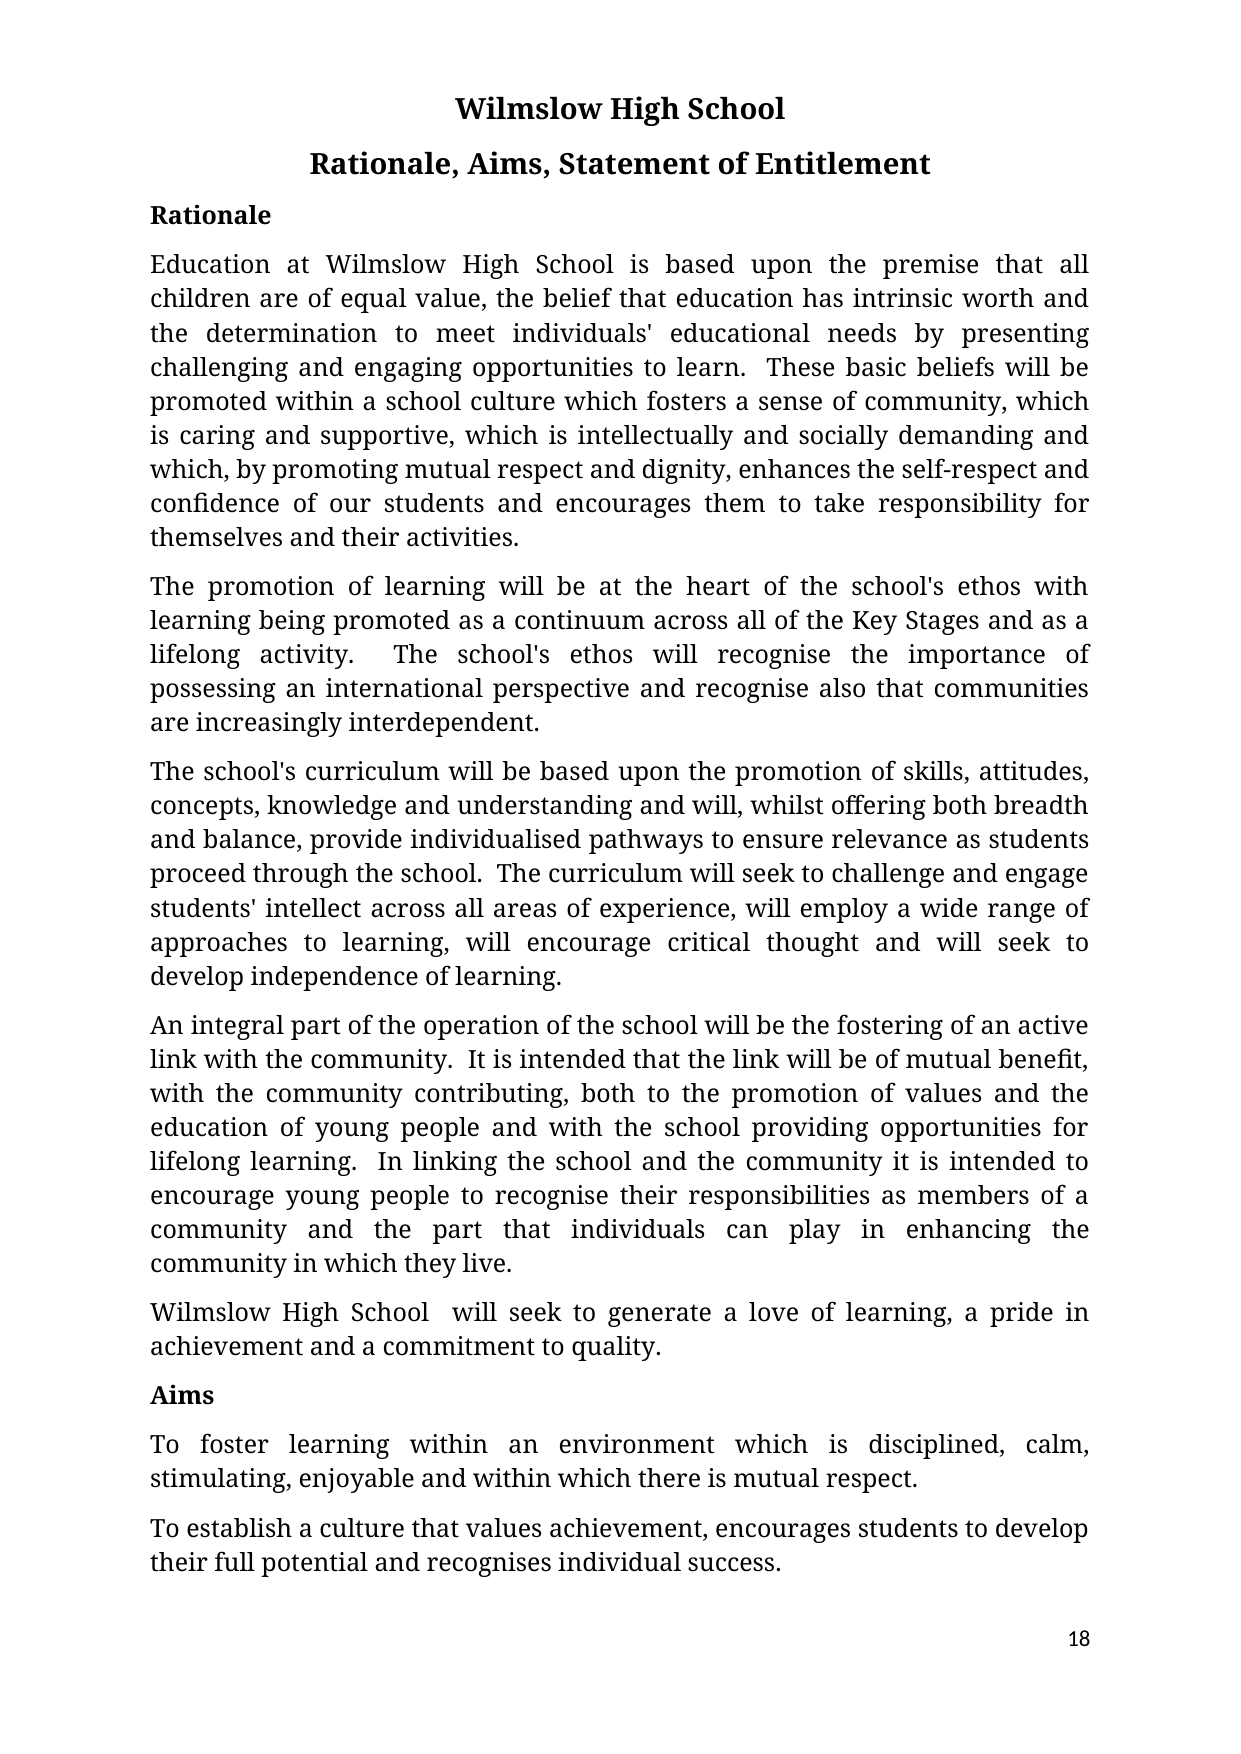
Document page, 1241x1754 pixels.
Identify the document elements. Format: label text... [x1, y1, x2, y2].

text The promotion of learning will be at the heart of the school's ethos with learning being promoted as a continuum across all of the Key Stages and as a lifelong activity. The school's ethos will recognise the importance of possessing an international perspective and recognise also that communities are increasingly interdependent. [150, 569, 1090, 739]
text Education at Wilmslow High School is based upon the premise that all children are of equal value, the belief that education has intrinsic worth and the determination to meet individuals' educational needs by presenting challenging and engaging opportunities to learn. These basic beliefs will be promoted within a school culture which fosters a sense of community, which is caring and supportive, which is intellectually and socially demanding and which, by promoting mutual respect and dignity, enhances the self-respect and confidence of our students and encourages them to take responsibility for themselves and their activities. [150, 247, 1090, 554]
text Rationale, Aims, Statement of Entitlement [150, 143, 1090, 183]
text Aims [150, 1378, 1090, 1412]
text To establish a culture that values achievement, encourages students to develop their full potential and recognises individual success. [150, 1510, 1090, 1578]
text To foster learning within an environment which is disciplined, calm, stimulating, enjoyable and within which there is mutual respect. [150, 1427, 1090, 1495]
text The school's curriculum will be based upon the promotion of skills, attitudes, concepts, knowledge and understanding and will, whilst offering both breadth and balance, provide individualised pathways to ensure relevance as students proceed through the school. The curriculum will seek to challenge and engage students' intellect across all areas of experience, will employ a wide range of approaches to learning, will encourage critical thought and will seek to develop independence of learning. [150, 754, 1090, 992]
text Rationale [150, 198, 1090, 232]
text Wilmslow High School will seek to generate a love of learning, a pride in achievement and a commitment to quality. [150, 1295, 1090, 1363]
text Wilmslow High School [150, 89, 1090, 128]
text An integral part of the operation of the school will be the fostering of an active link with the community. It is intended that the link will be of mutual benefit, with the community contributing, both to the promotion of values and the education of young people and with the school providing opportunities for lifelong learning. In linking the school and the community it is intended to encourage young people to recognise their responsibilities as members of a community and the part that individuals can play in enhancing the community in which they live. [150, 1007, 1090, 1280]
